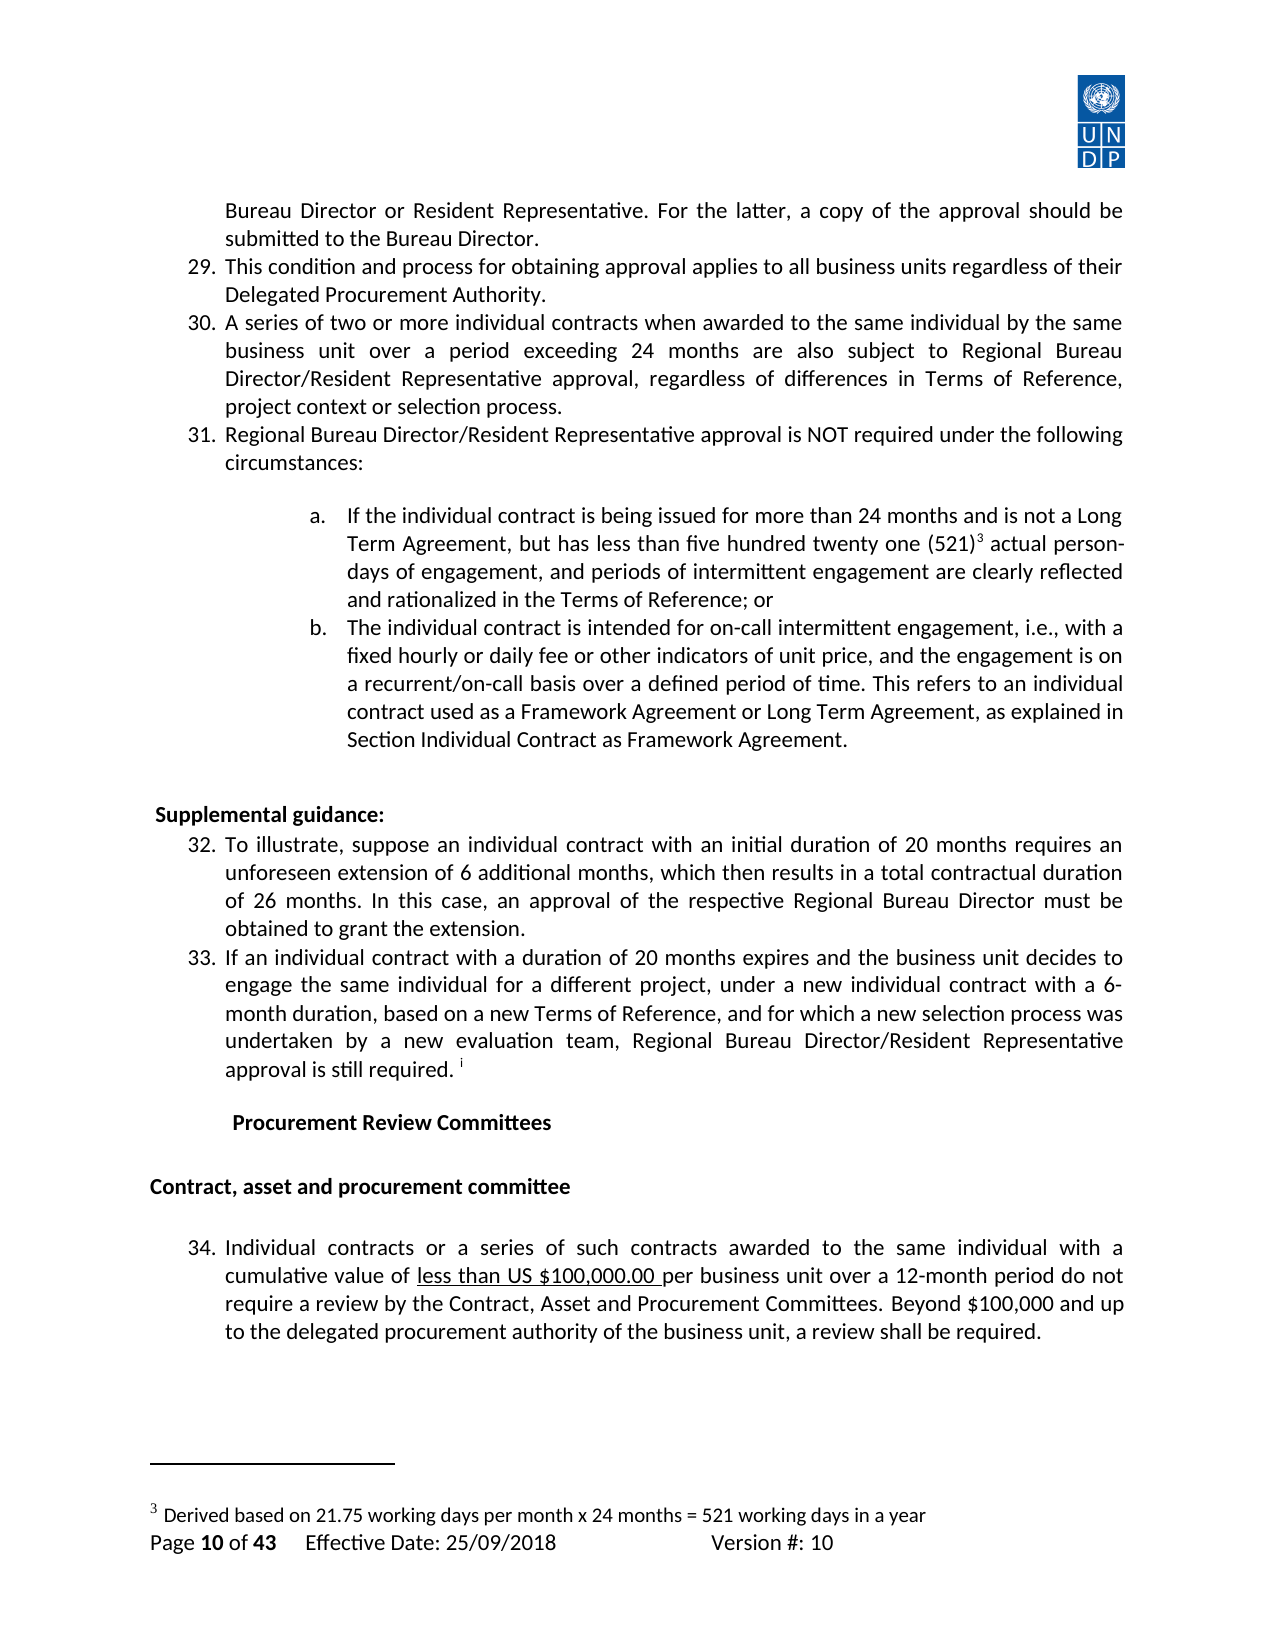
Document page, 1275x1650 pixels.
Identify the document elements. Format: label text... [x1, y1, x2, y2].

list To illustrate, suppose an individual contract with an initial duration of 20 months requires an unforeseen extension of 6 additional months, which then results in a total contractual duration of 26 months. In this case, an approval of the respective Regional Bureau Director must be obtained to grant the extension. [187, 831, 1125, 943]
list Procurement Review Committees [232, 1108, 1125, 1136]
list Individual contracts or a series of such contracts awarded to the same individual with a cumulative value of less than US $100,000.00 per business unit over a 12-month period do not require a review by the Contract, Asset and Procurement Committees. Beyond $100,000 and up to the delegated procurement authority of the business unit, a review shall be required. [187, 1233, 1125, 1345]
list Regional Bureau Director/Resident Representative approval is NOT required under the following circumstances: [187, 420, 1125, 476]
list Supplemental guidance: [150, 800, 1125, 828]
list The individual contract is intended for on-call intermittent engagement, i.e., with a fixed hourly or daily fee or other indicators of unit price, and the engagement is on a recurrent/on-call basis over a defined period of time. This refers to an individual contract used as a Framework Agreement or Long Term Agreement, as explained in Section Individual Contract as Framework Agreement. [309, 613, 1125, 753]
list A series of two or more individual contracts when awarded to the same individual by the same business unit over a period exceeding 24 months are also subject to Regional Bureau Director/Resident Representative approval, regardless of differences in Terms of Reference, project context or selection process. [187, 308, 1125, 420]
picture [1076, 75, 1125, 168]
list If the individual contract is being issued for more than 24 months and is not a Long Term Agreement, but has less than five hundred twenty one (521) actual person-days of engagement, and periods of intermittent engagement are clearly reflected and rationalized in the Terms of Reference; or [309, 501, 1125, 613]
list If an individual contract with a duration of 20 months expires and the business unit decides to engage the same individual for a different project, under a new individual contract with a 6-month duration, based on a new Terms of Reference, and for which a new selection process was undertaken by a new evaluation team, Regional Bureau Director/Resident Representative approval is still required. [187, 943, 1125, 1083]
list This condition and process for obtaining approval applies to all business units regardless of their Delegated Procurement Authority. [187, 252, 1125, 308]
list Contract, asset and procurement committee [150, 1172, 1125, 1200]
